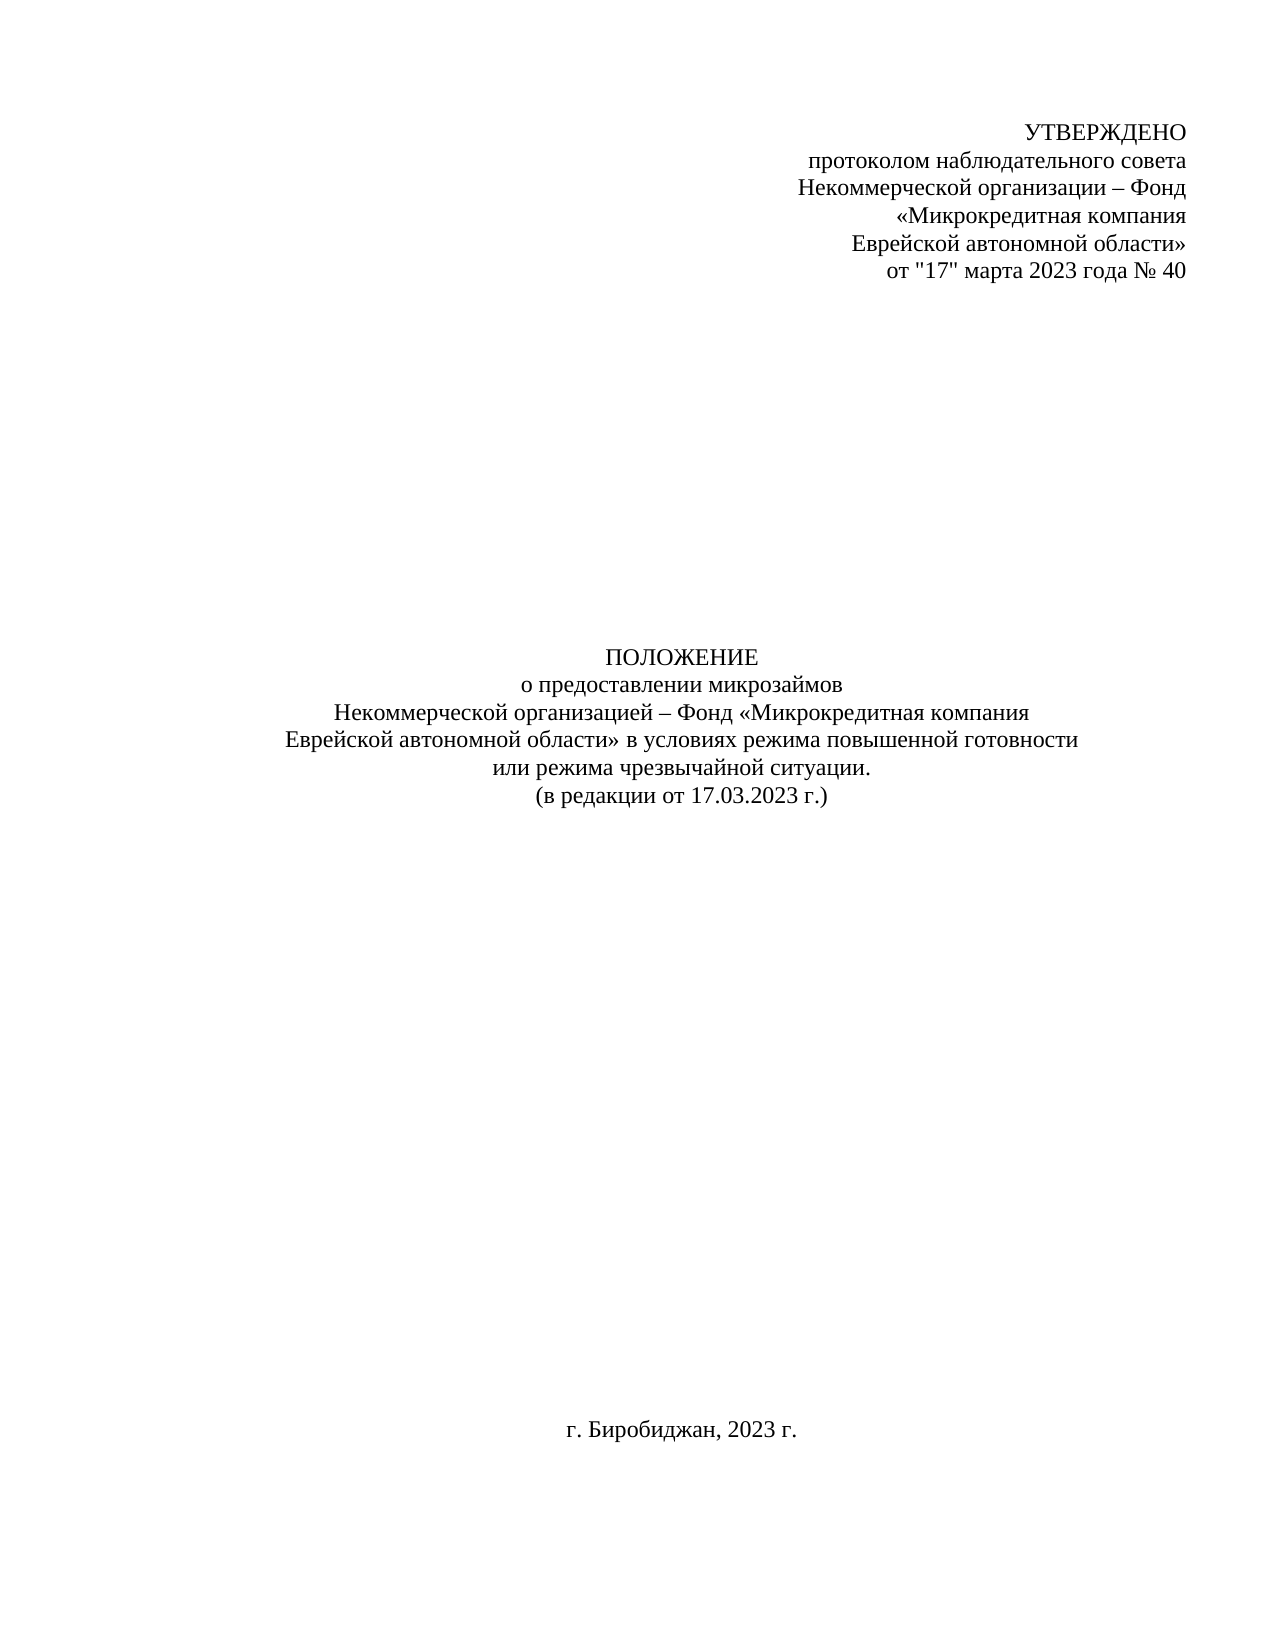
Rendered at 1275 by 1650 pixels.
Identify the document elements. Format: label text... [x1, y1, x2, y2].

text Еврейской автономной области» в условиях режима повышенной готовности [177, 725, 1186, 753]
text УТВЕРЖДЕНО [177, 118, 1186, 146]
text или режима чрезвычайной ситуации. [177, 753, 1186, 781]
text (в редакции от 17.03.2023 г.) [177, 781, 1186, 808]
text ПОЛОЖЕНИЕ [177, 643, 1186, 670]
text Еврейской автономной области» [177, 228, 1186, 256]
text г. Биробиджан, 2023 г. [177, 1416, 1186, 1443]
text Некоммерческой организацией – Фонд «Микрокредитная компания [177, 698, 1186, 725]
text «Микрокредитная компания [177, 201, 1186, 228]
text протоколом наблюдательного совета [177, 146, 1186, 173]
text от "17" марта 2023 года № 40 [177, 256, 1186, 284]
text Некоммерческой организации – Фонд [177, 173, 1186, 201]
text о предоставлении микрозаймов [177, 670, 1186, 698]
